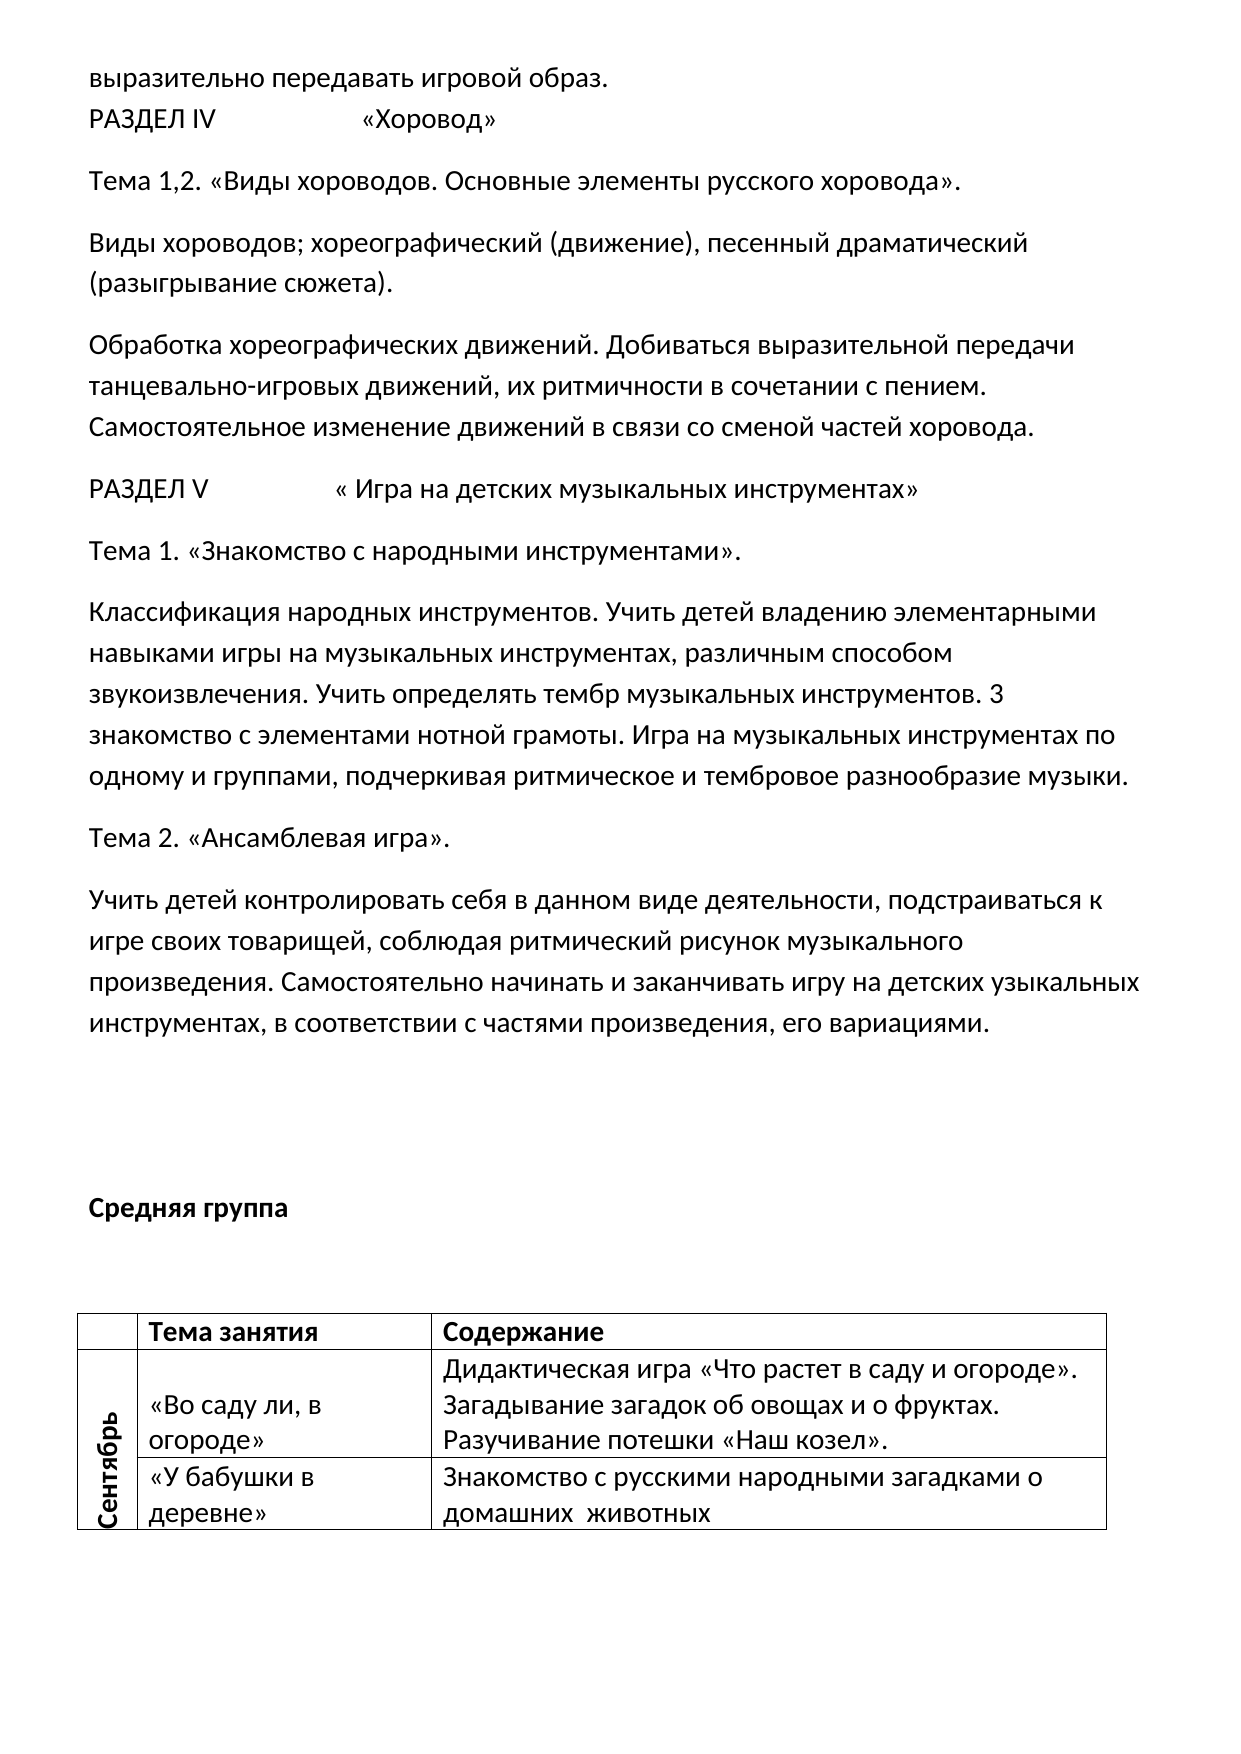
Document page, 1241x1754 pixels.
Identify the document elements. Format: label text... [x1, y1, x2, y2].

table_cell «Во саду ли, в огороде» [138, 1350, 431, 1457]
text Классификация народных инструментов. Учить детей владению элементарными навыками игры на музыкальных инструментах, различным способом звукоизвлечения. Учить определять тембр музыкальных инструментов. 3 знакомство с элементами нотной грамоты. Игра на музыкальных инструментах по одному и группами, подчеркивая ритмическое и тембровое разнообразие музыки. [89, 593, 1152, 793]
text Тема 2. «Ансамблевая игра». [89, 819, 1152, 855]
text Тема 1,2. «Виды хороводов. Основные элементы русского хоровода». [89, 162, 1152, 197]
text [89, 59, 1152, 136]
text Учить детей контролировать себя в данном виде деятельности, подстраиваться к игре своих товарищей, соблюдая ритмический рисунок музыкального произведения. Самостоятельно начинать и заканчивать игру на детских узыкальных инструментах, в соответствии с частями произведения, его вариациями. [89, 881, 1152, 1039]
table_cell «У бабушки в деревне» [138, 1458, 431, 1529]
table_cell Знакомство с русскими народными загадками о домашних животных [432, 1458, 1106, 1529]
text Тема 1. «Знакомство с народными инструментами». [89, 532, 1152, 567]
text Виды хороводов; хореографический (движение), песенный драматический (разыгрывание сюжета). [89, 224, 1152, 300]
text РАЗДЕЛ V « Игра на детских музыкальных инструментах» [89, 470, 1152, 506]
table_header Тема занятия [138, 1314, 431, 1349]
table_header Содержание [432, 1314, 1106, 1349]
text Средняя группа [89, 1189, 1152, 1224]
text Обработка хореографических движений. Добиваться выразительной передачи танцевально-игровых движений, их ритмичности в сочетании с пением. Самостоятельное изменение движений в связи со сменой частей хоровода. [89, 326, 1152, 444]
table_cell Сентябрь [78, 1350, 137, 1529]
table_header [78, 1314, 137, 1349]
table_cell Дидактическая игра «Что растет в саду и огороде». Загадывание загадок об овощах и о фруктах. Разучивание потешки «Наш козел». [432, 1350, 1106, 1457]
